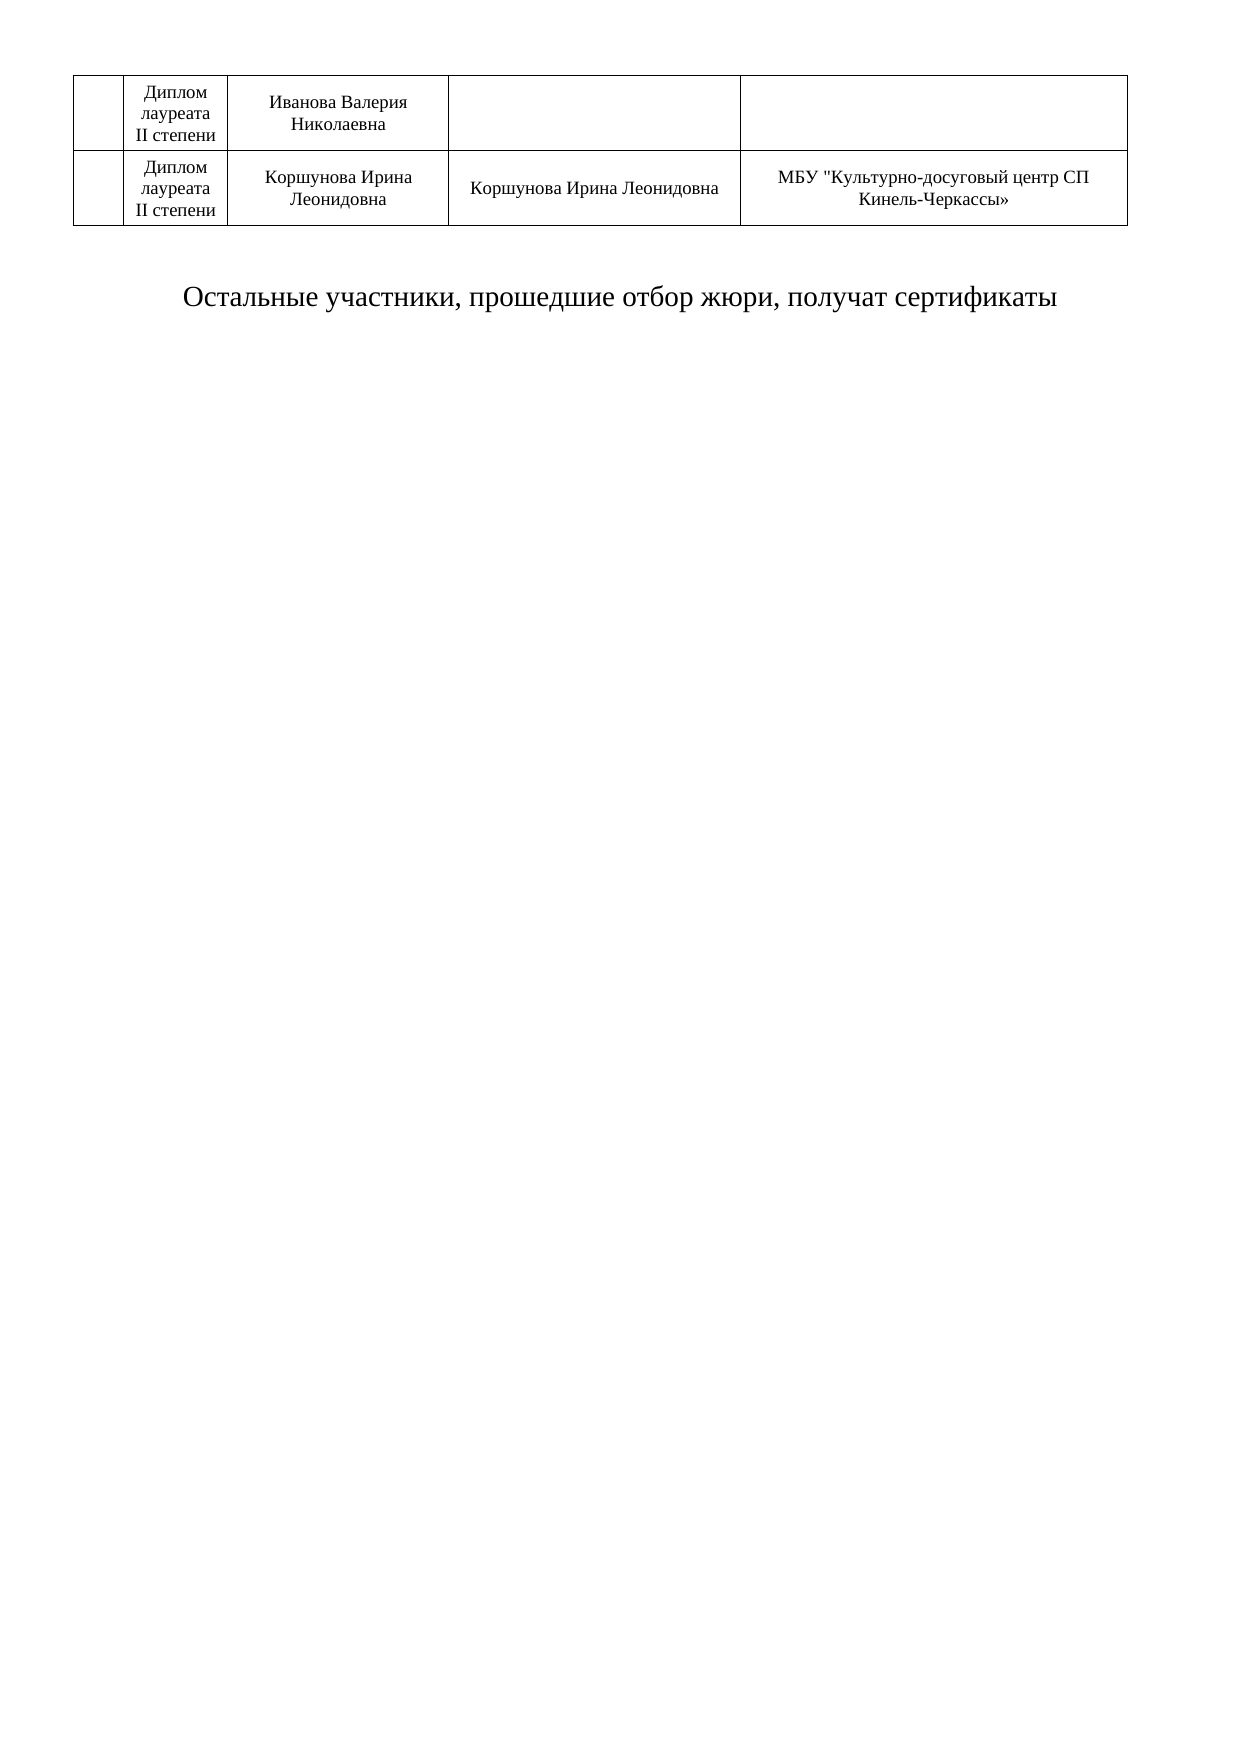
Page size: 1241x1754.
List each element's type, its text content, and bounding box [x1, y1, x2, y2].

table_cell МБУ "Культурно-досуговый центр СП Кинель-Черкассы» [741, 151, 1127, 225]
table_cell Диплом лауреата II степени [124, 151, 227, 225]
table_cell [74, 151, 123, 225]
table_cell [741, 76, 1127, 150]
table_cell [74, 76, 123, 150]
table_cell Коршунова Ирина Леонидовна [449, 151, 740, 225]
table_cell Диплом лауреата II степени [124, 76, 227, 150]
table_cell Коршунова Ирина Леонидовна [228, 151, 448, 225]
table_cell [449, 76, 740, 150]
table_cell Иванова Валерия Николаевна [228, 76, 448, 150]
text Остальные участники, прошедшие отбор жюри, получат сертификаты [75, 279, 1165, 313]
